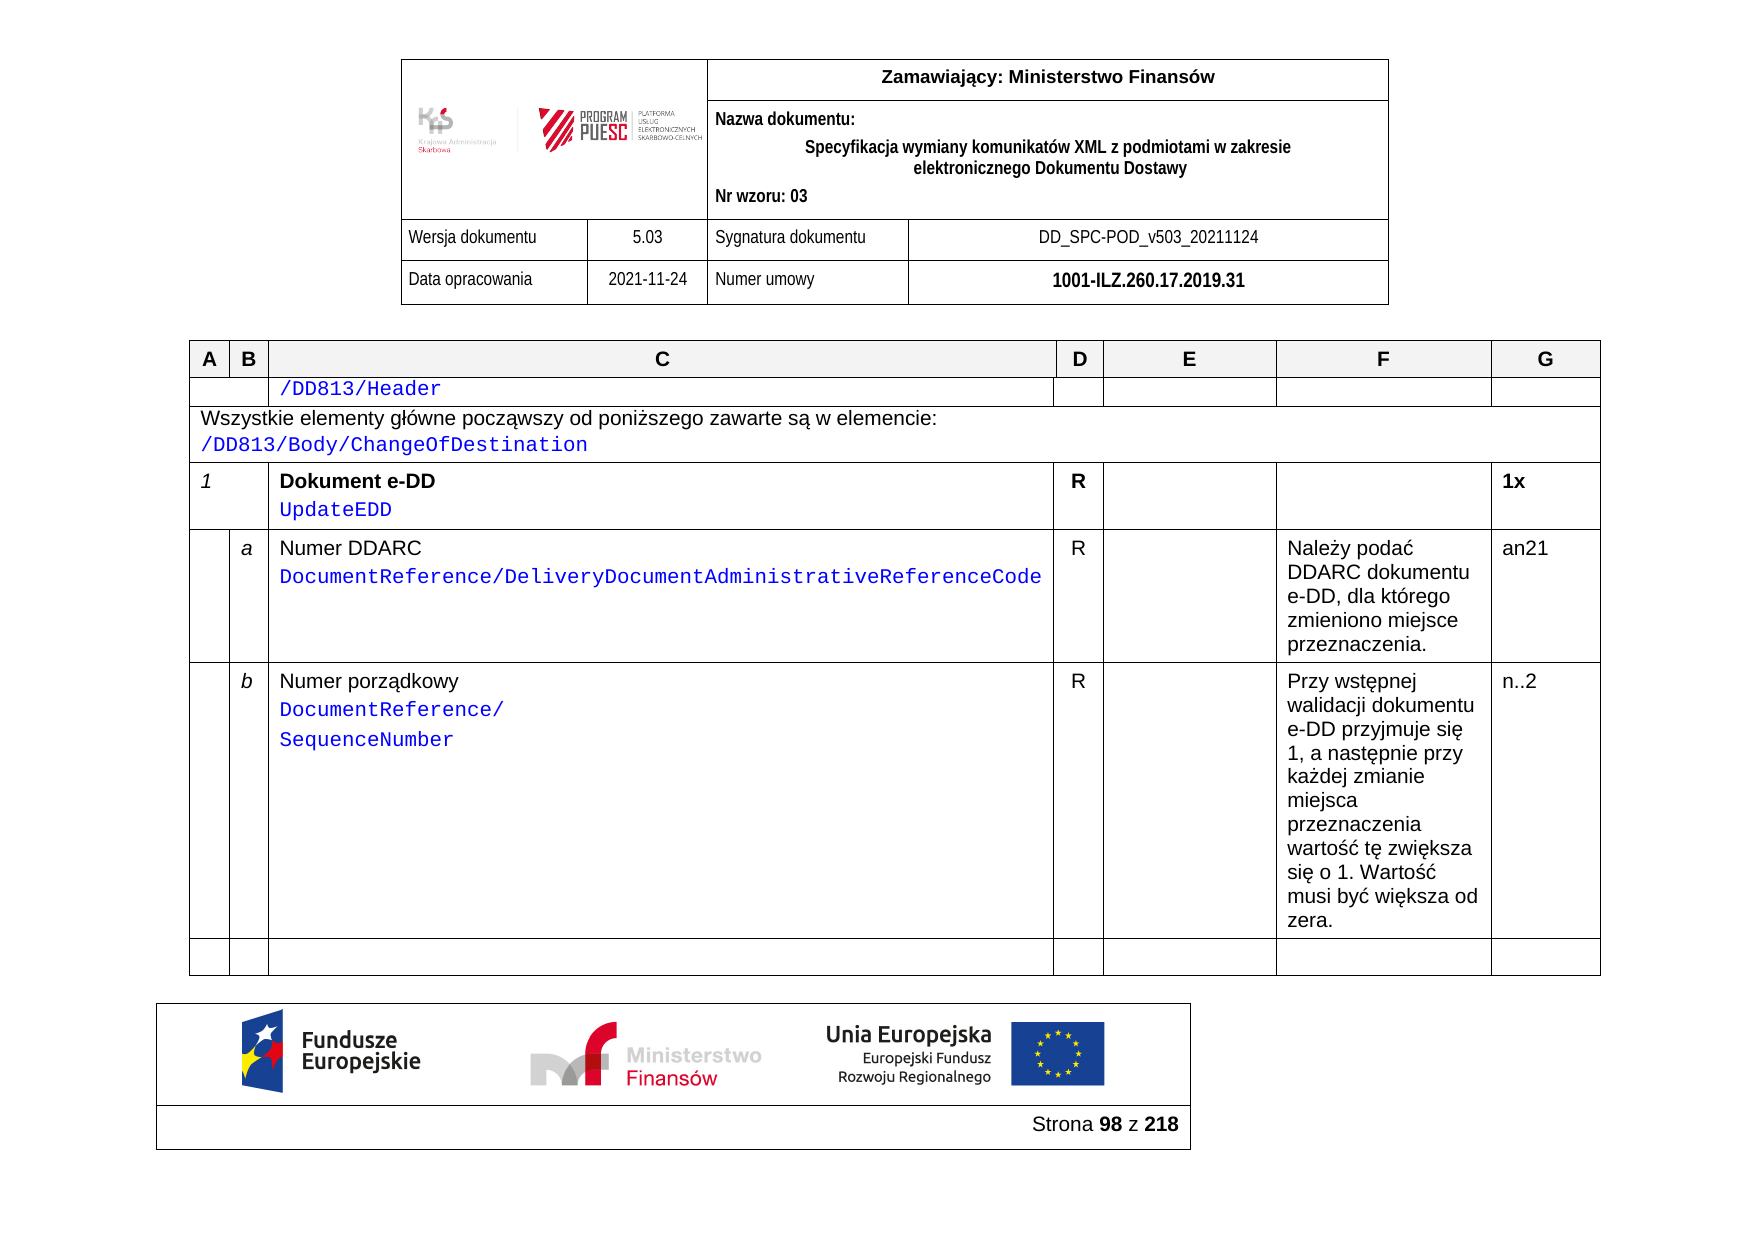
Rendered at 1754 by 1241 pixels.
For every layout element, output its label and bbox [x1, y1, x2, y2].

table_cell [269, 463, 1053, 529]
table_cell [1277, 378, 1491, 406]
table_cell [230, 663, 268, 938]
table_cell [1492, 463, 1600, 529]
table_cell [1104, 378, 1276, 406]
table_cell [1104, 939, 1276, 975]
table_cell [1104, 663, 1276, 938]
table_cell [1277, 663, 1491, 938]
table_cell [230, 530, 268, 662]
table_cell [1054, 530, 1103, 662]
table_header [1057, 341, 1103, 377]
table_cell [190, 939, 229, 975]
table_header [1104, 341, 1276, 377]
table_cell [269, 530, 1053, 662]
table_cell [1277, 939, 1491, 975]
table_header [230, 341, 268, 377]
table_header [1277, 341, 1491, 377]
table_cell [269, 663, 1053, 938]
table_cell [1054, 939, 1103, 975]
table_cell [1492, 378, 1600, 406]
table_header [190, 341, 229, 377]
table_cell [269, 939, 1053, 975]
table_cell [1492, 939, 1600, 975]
picture [408, 97, 702, 163]
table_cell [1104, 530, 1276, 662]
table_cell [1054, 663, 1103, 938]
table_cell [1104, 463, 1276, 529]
picture [242, 1009, 1105, 1093]
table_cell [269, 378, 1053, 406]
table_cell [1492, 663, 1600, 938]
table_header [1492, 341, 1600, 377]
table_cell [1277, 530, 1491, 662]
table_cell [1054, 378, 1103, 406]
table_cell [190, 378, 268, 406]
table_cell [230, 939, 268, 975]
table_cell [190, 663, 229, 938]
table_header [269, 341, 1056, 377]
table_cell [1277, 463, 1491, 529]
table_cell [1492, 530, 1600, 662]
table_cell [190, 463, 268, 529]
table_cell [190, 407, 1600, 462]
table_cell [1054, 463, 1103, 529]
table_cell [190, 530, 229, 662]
